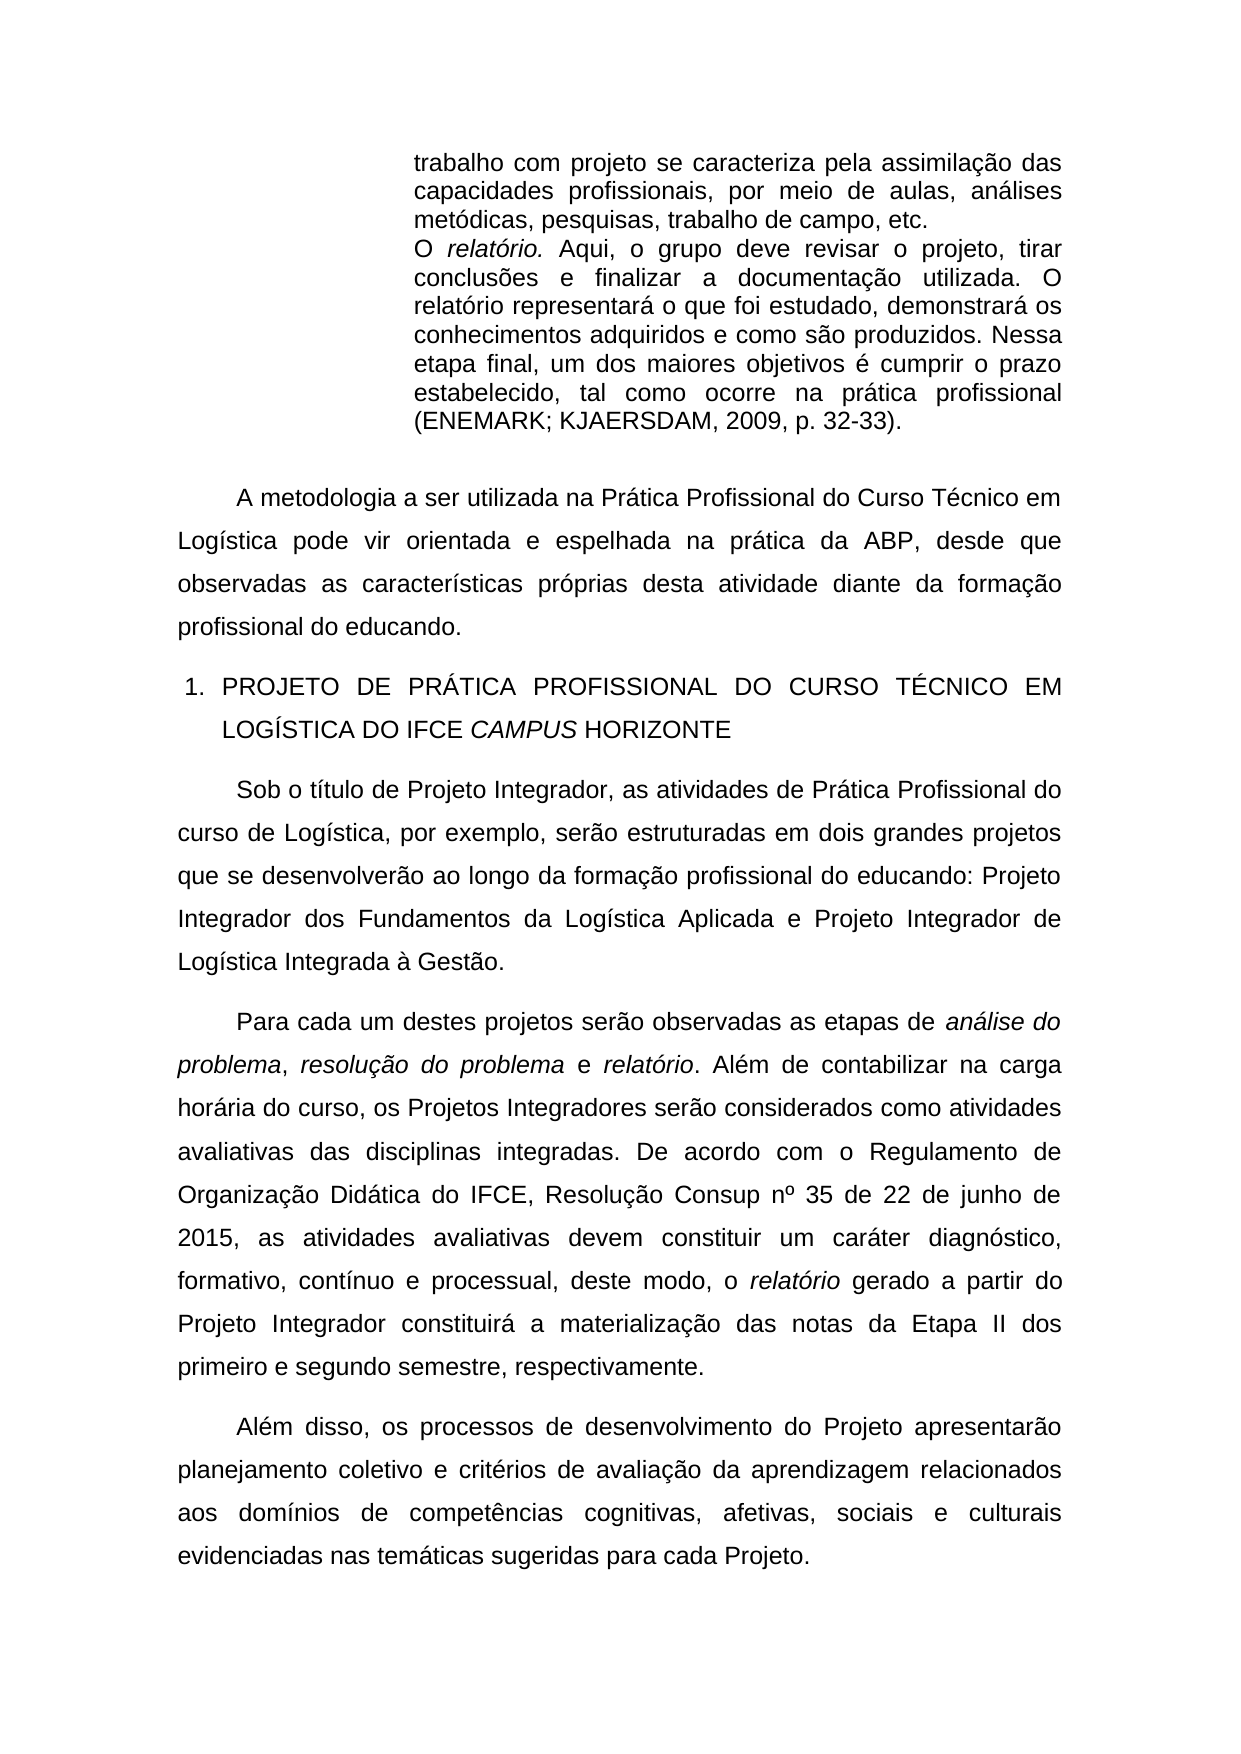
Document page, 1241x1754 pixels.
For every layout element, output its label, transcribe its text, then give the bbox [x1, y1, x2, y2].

text A metodologia a ser utilizada na Prática Profissional do Curso Técnico em Logística pode vir orientada e espelhada na prática da ABP, desde que observadas as características próprias desta atividade diante da formação profissional do educando. [177, 483, 1063, 641]
text O relatório. Aqui, o grupo deve revisar o projeto, tirar conclusões e finalizar a documentação utilizada. O relatório representará o que foi estudado, demonstrará os conhecimentos adquiridos e como são produzidos. Nessa etapa final, um dos maiores objetivos é cumprir o prazo estabelecido, tal como ocorre na prática profissional (ENEMARK; KJAERSDAM, 2009, p. 32-33). [413, 234, 1063, 435]
list PROJETO DE PRÁTICA PROFISSIONAL DO CURSO TÉCNICO EM LOGÍSTICA DO IFCE CAMPUS HORIZONTE [184, 672, 1063, 744]
text Sob o título de Projeto Integrador, as atividades de Prática Profissional do curso de Logística, por exemplo, serão estruturadas em dois grandes projetos que se desenvolverão ao longo da formação profissional do educando: Projeto Integrador dos Fundamentos da Logística Aplicada e Projeto Integrador de Logística Integrada à Gestão. [177, 775, 1063, 976]
text Para cada um destes projetos serão observadas as etapas de análise do problema, resolução do problema e relatório. Além de contabilizar na carga horária do curso, os Projetos Integradores serão considerados como atividades avaliativas das disciplinas integradas. De acordo com o Regulamento de Organização Didática do IFCE, Resolução Consup nº 35 de 22 de junho de 2015, as atividades avaliativas devem constituir um caráter diagnóstico, formativo, contínuo e processual, deste modo, o relatório gerado a partir do Projeto Integrador constituirá a materialização das notas da Etapa II dos primeiro e segundo semestre, respectivamente. [177, 1007, 1063, 1381]
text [413, 148, 1063, 234]
text Além disso, os processos de desenvolvimento do Projeto apresentarão planejamento coletivo e critérios de avaliação da aprendizagem relacionados aos domínios de competências cognitivas, afetivas, sociais e culturais evidenciadas nas temáticas sugeridas para cada Projeto. [177, 1412, 1063, 1570]
